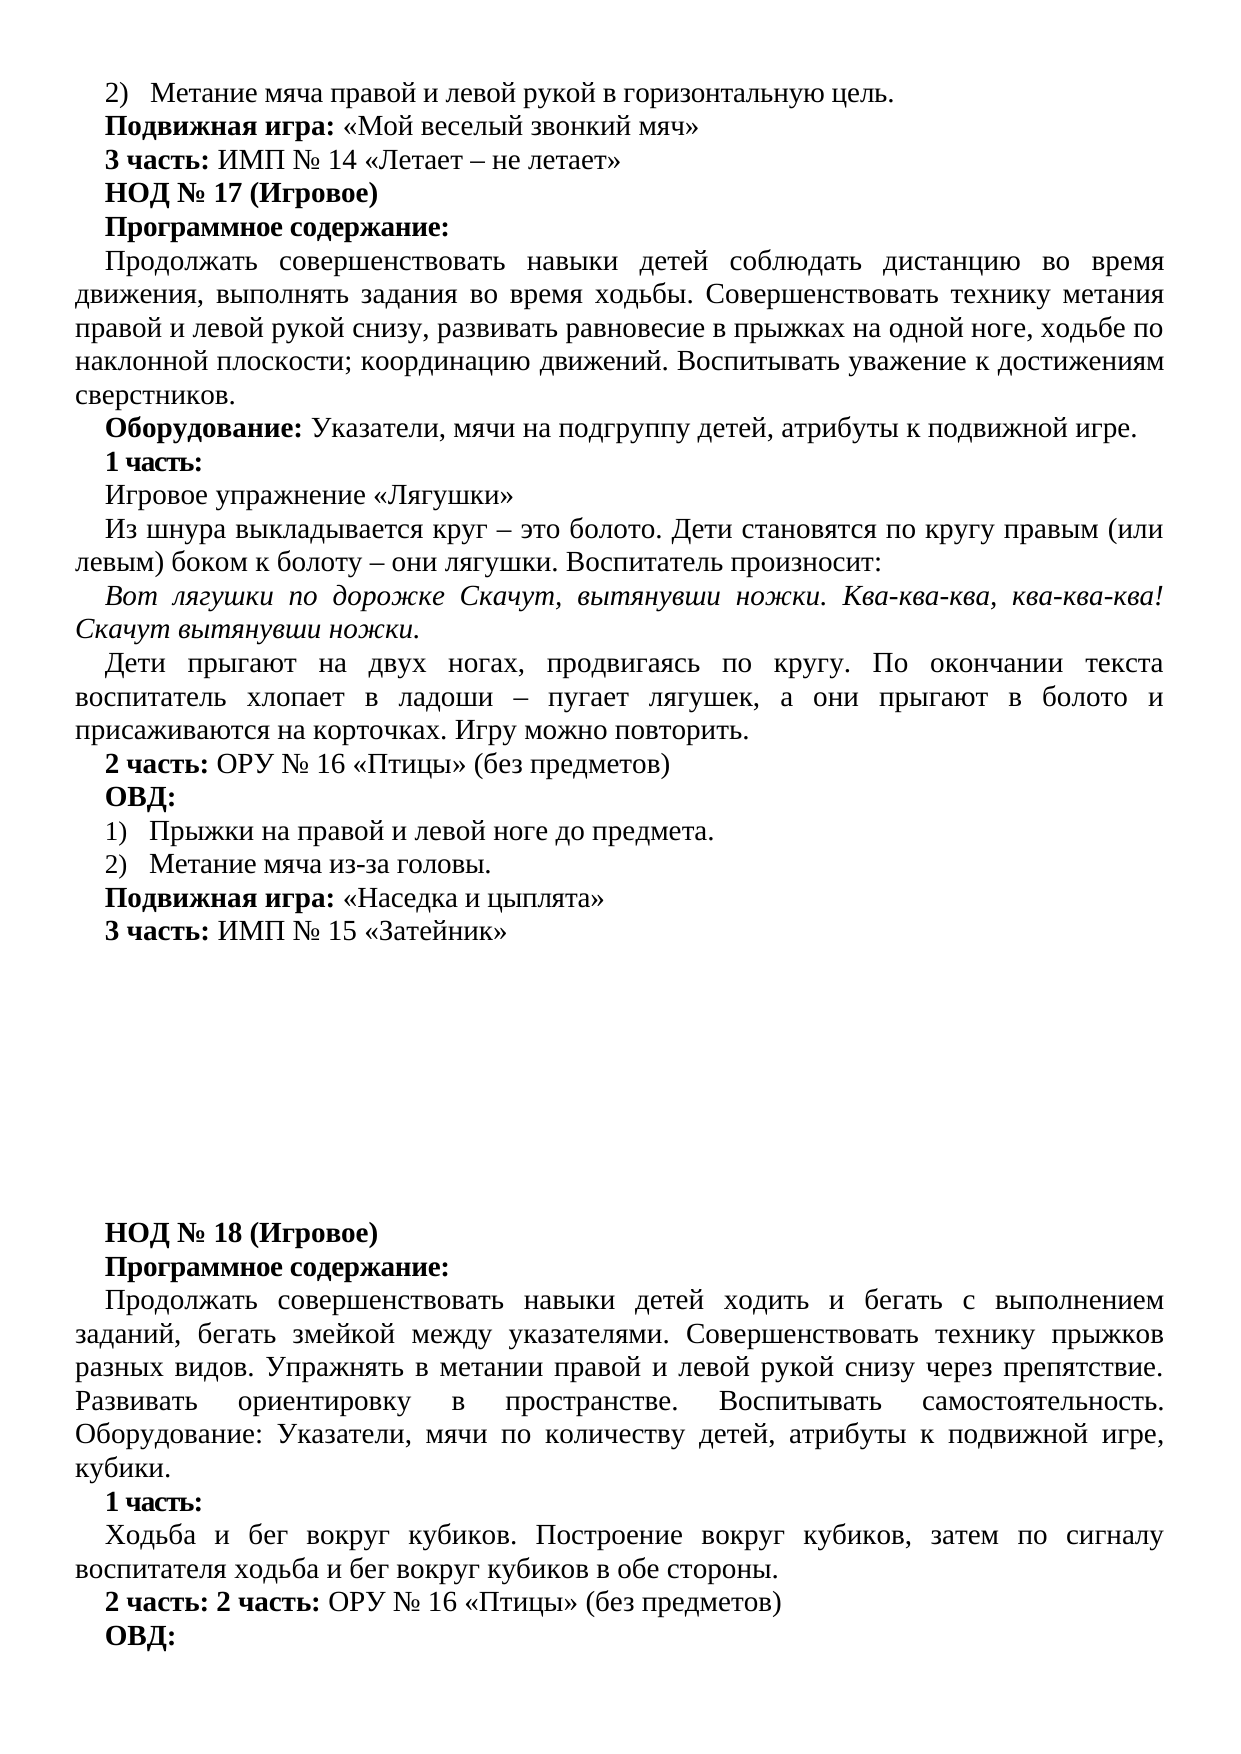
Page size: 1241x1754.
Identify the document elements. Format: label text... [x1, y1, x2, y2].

text 2 часть: ОРУ № 16 «Птицы» (без предметов) [75, 746, 1165, 779]
text ОВД: [75, 779, 1165, 813]
text 3 часть: ИМП № 14 «Летает – не летает» [75, 142, 1165, 176]
text ОВД: [75, 1618, 1165, 1651]
text Игровое упражнение «Лягушки» [75, 477, 1165, 511]
text Программное содержание: [75, 1249, 1165, 1282]
text Подвижная игра: «Наседка и цыплята» [75, 880, 1165, 913]
list Прыжки на правой и левой ноге до предмета. [75, 813, 1165, 846]
text НОД № 18 (Игровое) [75, 1215, 1165, 1249]
list Метание мяча правой и левой рукой в горизонтальную цель. [75, 75, 1165, 108]
text Дети прыгают на двух ногах, продвигаясь по кругу. По окончании текста воспитатель хлопает в ладоши – пугает лягушек, а они прыгают в болото и присаживаются на корточках. Игру можно повторить. [75, 645, 1165, 746]
text 1 часть: [75, 1484, 1165, 1517]
text 3 часть: ИМП № 15 «Затейник» [75, 913, 1165, 947]
text 2 часть: 2 часть: ОРУ № 16 «Птицы» (без предметов) [75, 1584, 1165, 1618]
text Продолжать совершенствовать навыки детей соблюдать дистанцию во время движения, выполнять задания во время ходьбы. Совершенствовать технику метания правой и левой рукой снизу, развивать равновесие в прыжках на одной ноге, ходьбе по наклонной плоскости; координацию движений. Воспитывать уважение к достижениям сверстников. [75, 243, 1165, 410]
text Программное содержание: [75, 209, 1165, 243]
text Подвижная игра: «Мой веселый звонкий мяч» [75, 108, 1165, 142]
list Метание мяча из-за головы. [75, 846, 1165, 880]
text НОД № 17 (Игровое) [75, 176, 1165, 209]
text Ходьба и бег вокруг кубиков. Построение вокруг кубиков, затем по сигналу воспитателя ходьба и бег вокруг кубиков в обе стороны. [75, 1517, 1165, 1584]
text 1 часть: [75, 444, 1165, 477]
text Вот лягушки по дорожке Скачут, вытянувши ножки. Ква-ква-ква, ква-ква-ква! Скачут вытянувши ножки. [75, 578, 1165, 645]
text Из шнура выкладывается круг – это болото. Дети становятся по кругу правым (или левым) боком к болоту – они лягушки. Воспитатель произносит: [75, 511, 1165, 578]
text Оборудование: Указатели, мячи на подгруппу детей, атрибуты к подвижной игре. [75, 410, 1165, 444]
text Продолжать совершенствовать навыки детей ходить и бегать с выполнением заданий, бегать змейкой между указателями. Совершенствовать технику прыжков разных видов. Упражнять в метании правой и левой рукой снизу через препятствие. Развивать ориентировку в пространстве. Воспитывать самостоятельность. Оборудование: Указатели, мячи по количеству детей, атрибуты к подвижной игре, кубики. [75, 1282, 1165, 1484]
